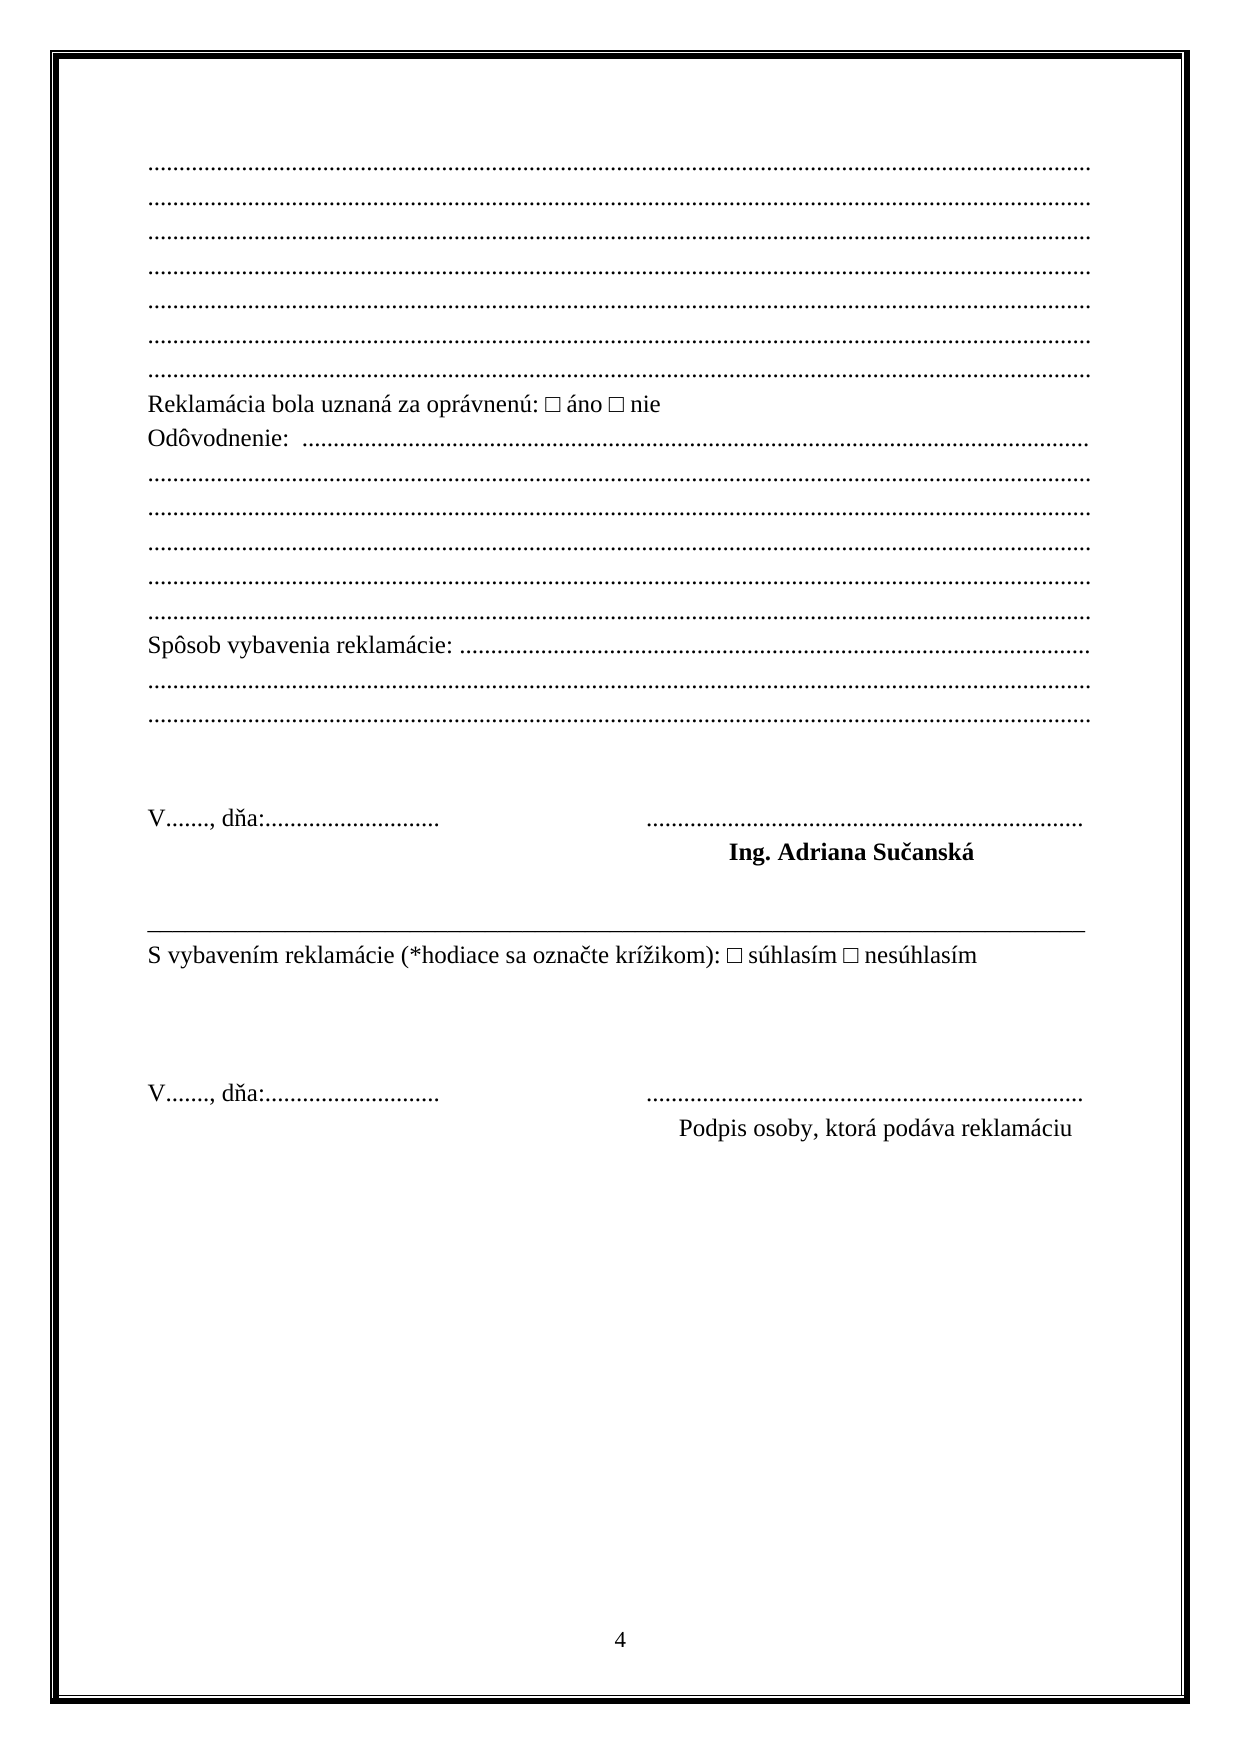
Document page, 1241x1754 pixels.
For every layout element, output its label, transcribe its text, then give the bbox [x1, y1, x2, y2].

text V......., dňa:............................ ...................................................................... [147, 803, 1093, 831]
text Odôvodnenie: .............................................................................................................................. [147, 423, 1093, 452]
text Spôsob vybavenia reklamácie: ..................................................................................................... [147, 630, 1093, 659]
text V......., dňa:............................ ...................................................................... [147, 1078, 1093, 1107]
text Ing. Adriana Sučanská [147, 837, 1093, 866]
text ___________________________________________________________________________ [147, 906, 1093, 935]
text Reklamácia bola uznaná za oprávnenú: □ áno □ nie [147, 389, 1093, 418]
text S vybavením reklamácie (*hodiace sa označte krížikom): □ súhlasím □ nesúhlasím [147, 941, 1093, 969]
text Podpis osoby, ktorá podáva reklamáciu [147, 1113, 1093, 1142]
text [147, 147, 1093, 176]
